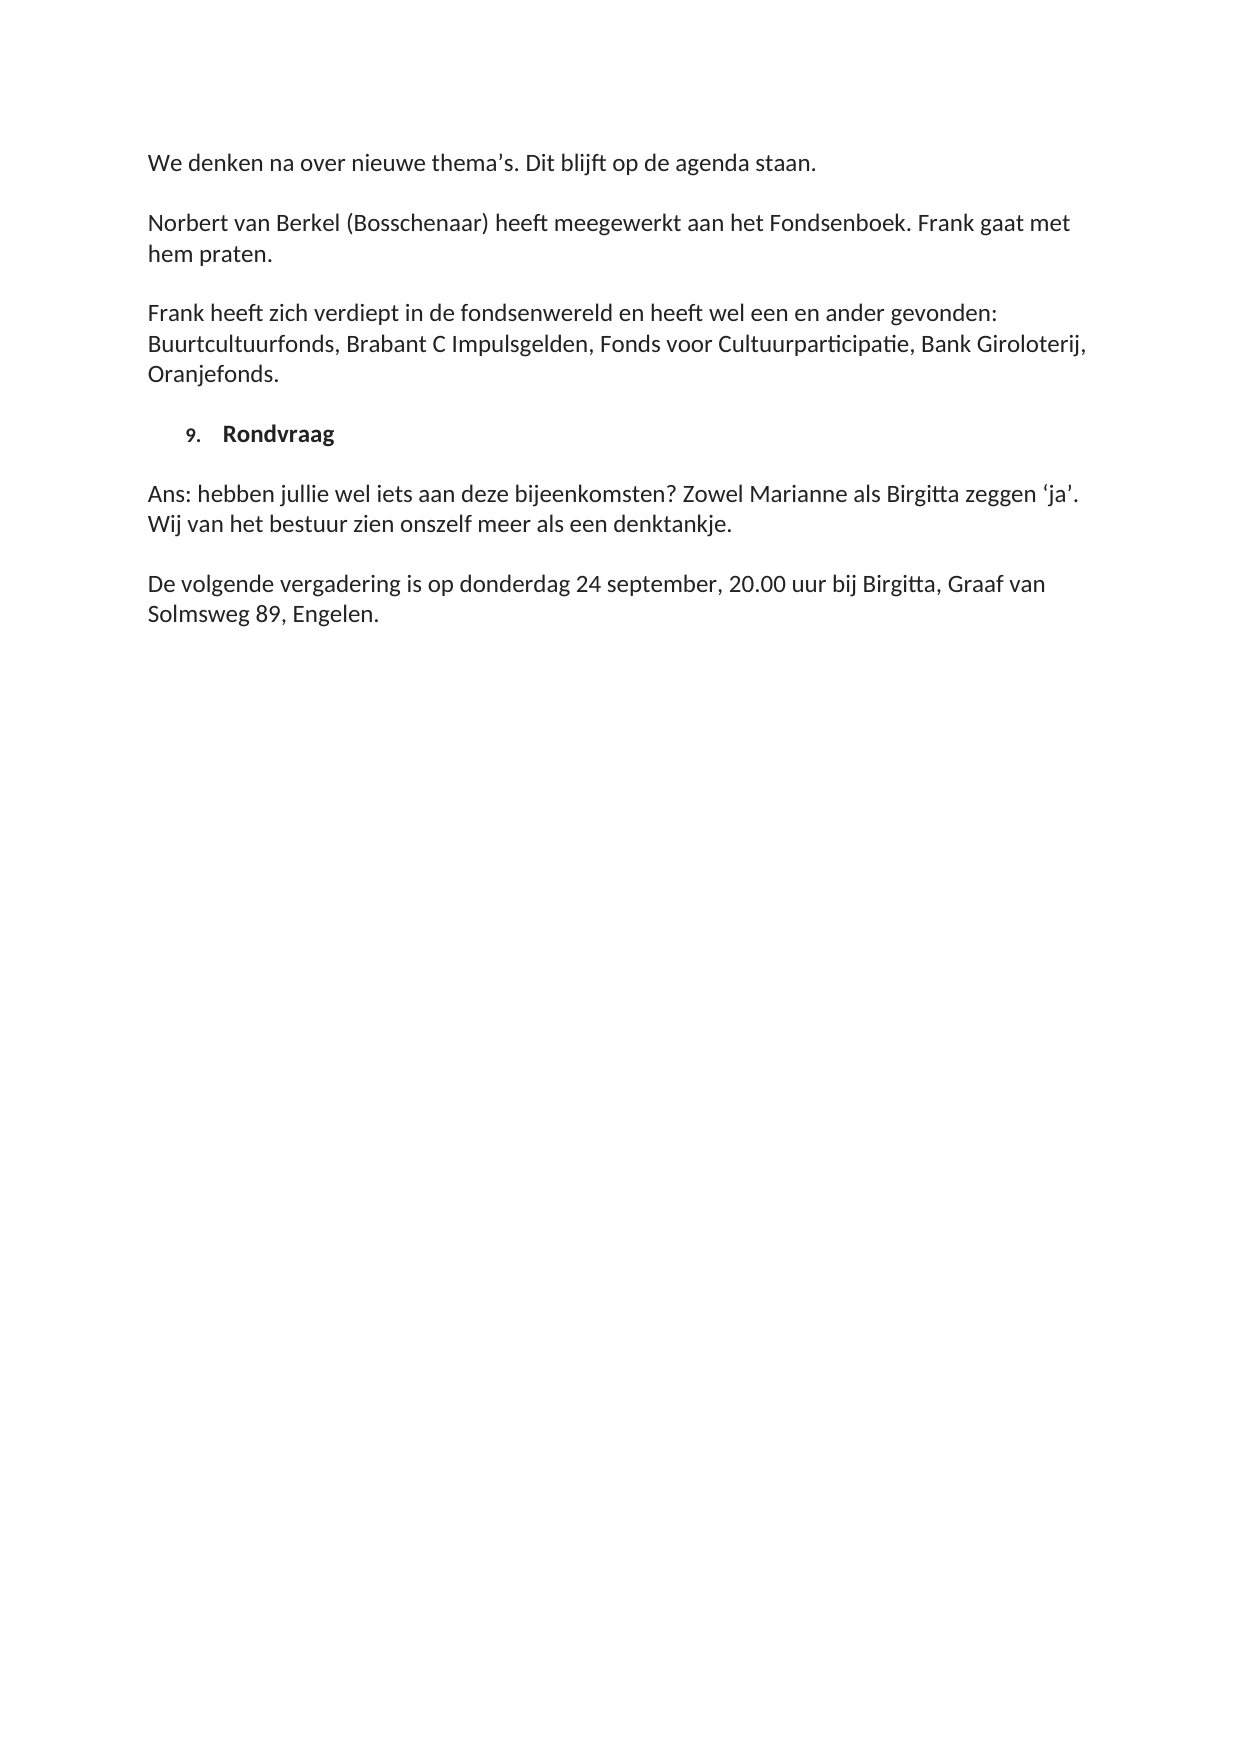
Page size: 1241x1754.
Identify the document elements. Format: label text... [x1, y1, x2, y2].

text We denken na over nieuwe thema’s. Dit blijft op de agenda staan. [148, 148, 1093, 178]
text De volgende vergadering is op donderdag 24 september, 20.00 uur bij Birgitta, Graaf van Solmsweg 89, Engelen. [148, 568, 1093, 629]
text Ans: hebben jullie wel iets aan deze bijeenkomsten? Zowel Marianne als Birgitta zeggen ‘ja’. Wij van het bestuur zien onszelf meer als een denktankje. [148, 478, 1093, 539]
text Norbert van Berkel (Bosschenaar) heeft meegewerkt aan het Fondsenboek. Frank gaat met hem praten. [148, 207, 1093, 268]
list Rondvraag [185, 418, 1093, 449]
text Frank heeft zich verdiept in de fondsenwereld en heeft wel een en ander gevonden: Buurtcultuurfonds, Brabant C Impulsgelden, Fonds voor Cultuurparticipatie, Bank Giroloterij, Oranjefonds. [148, 297, 1093, 389]
